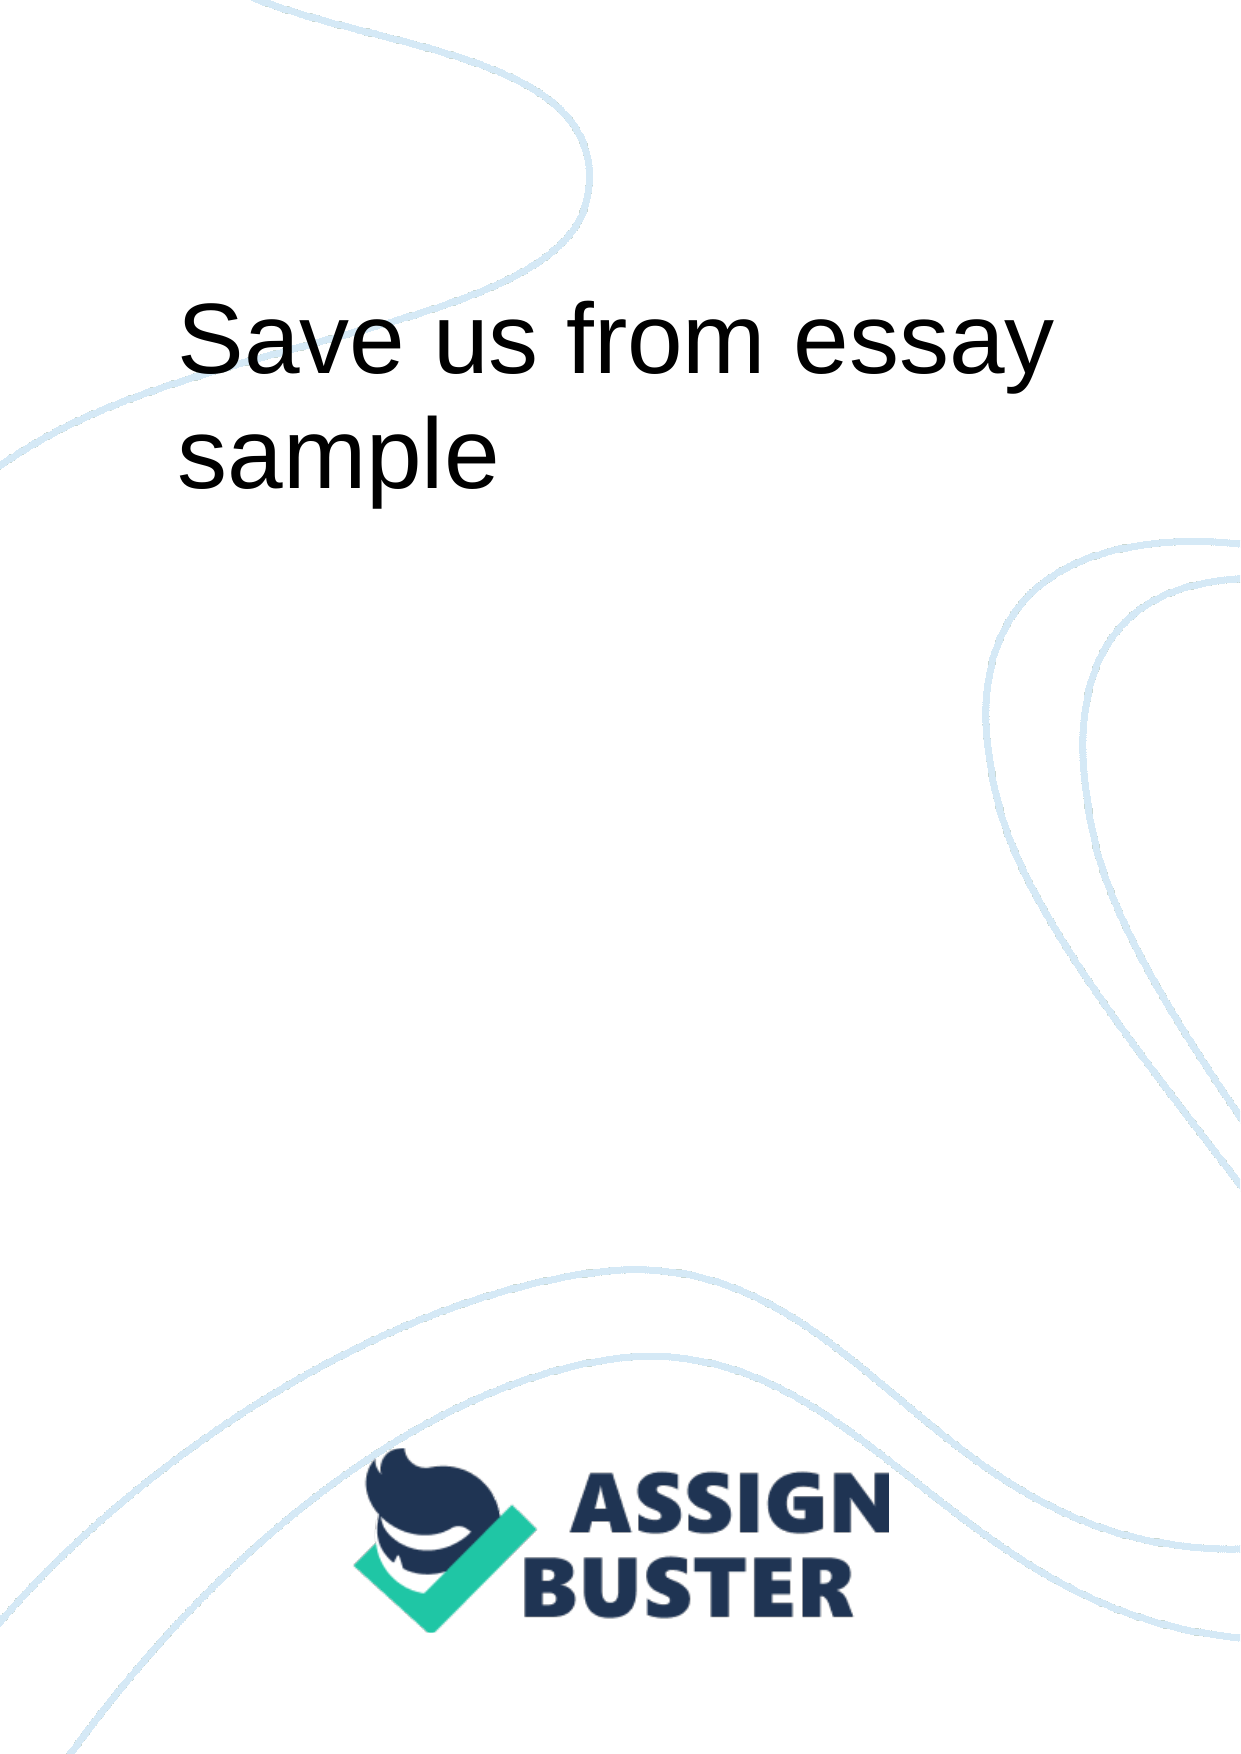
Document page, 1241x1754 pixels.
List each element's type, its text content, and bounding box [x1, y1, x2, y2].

picture [0, 0, 1241, 1754]
subtitle Save us from essay sample [177, 279, 1152, 509]
